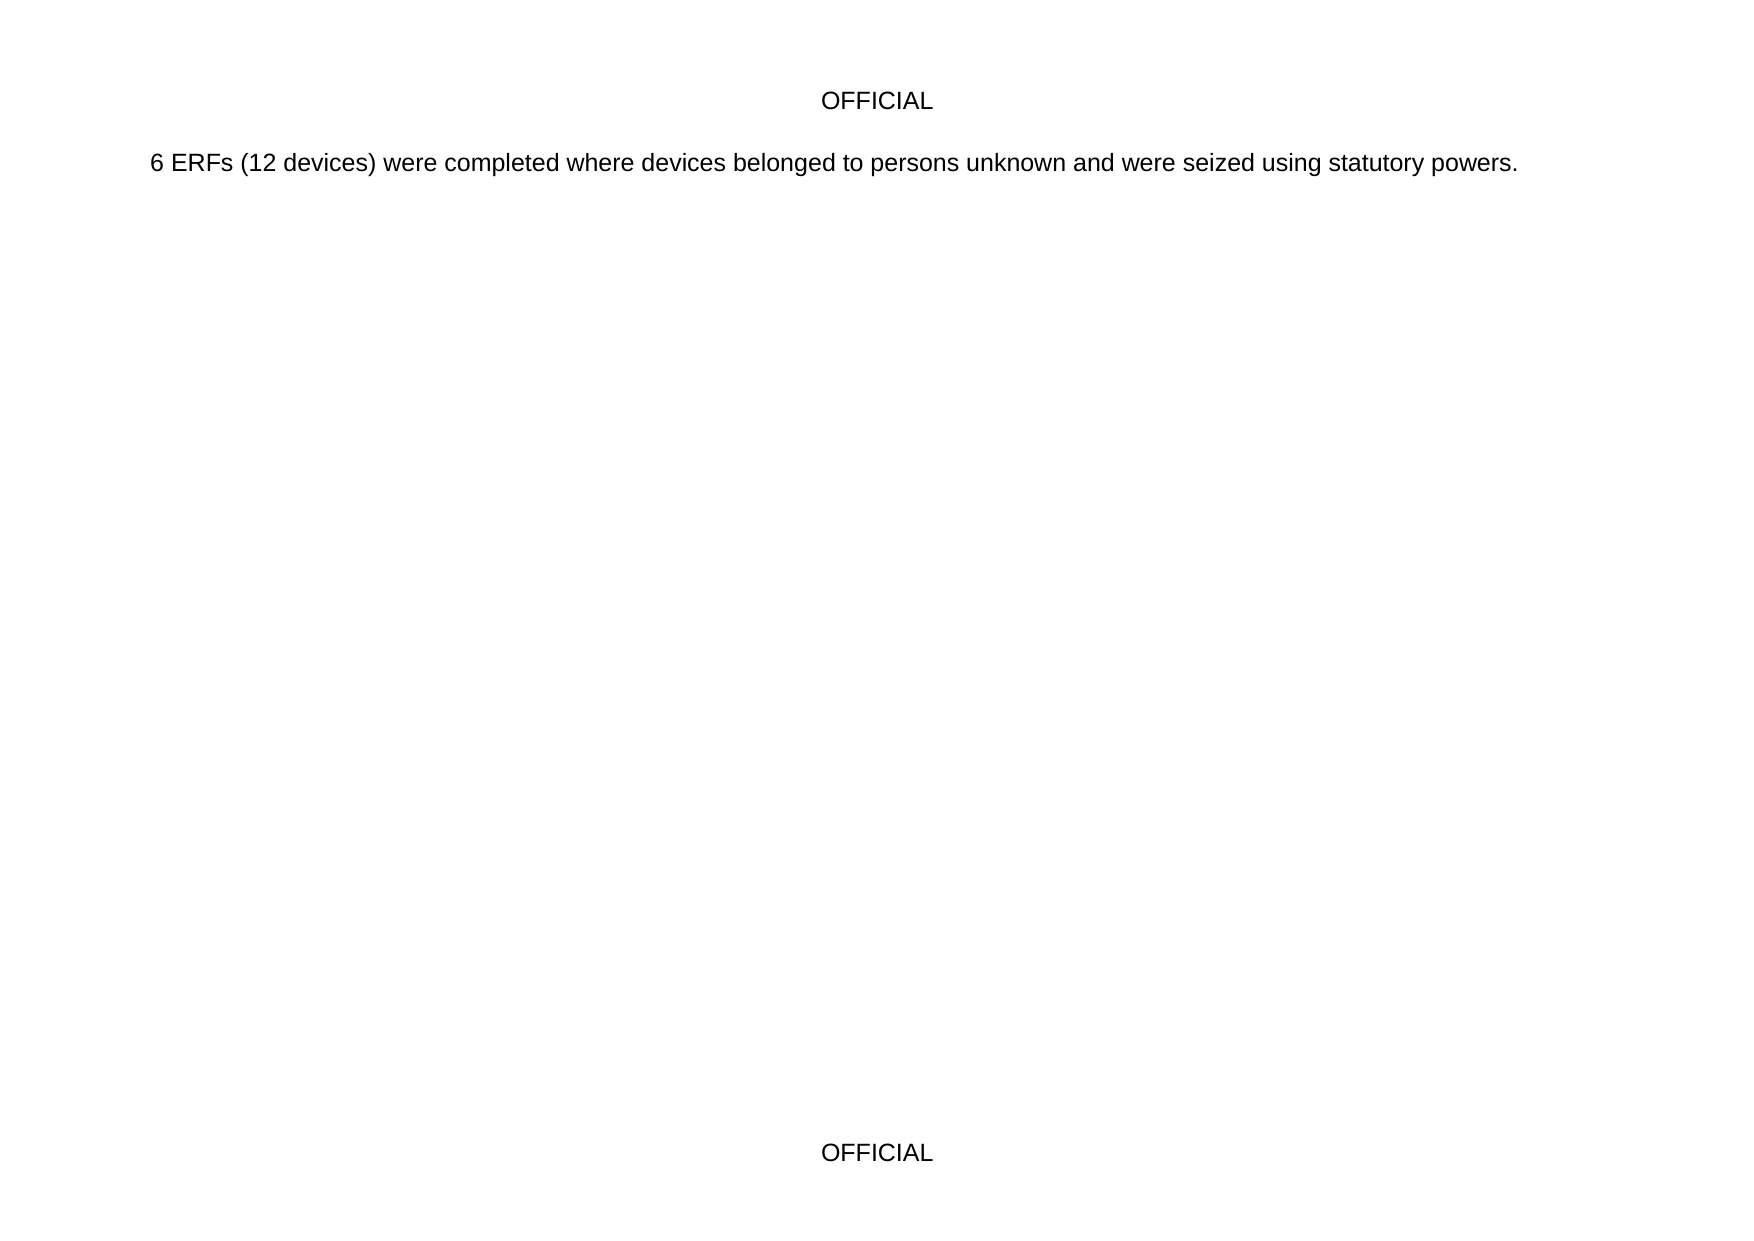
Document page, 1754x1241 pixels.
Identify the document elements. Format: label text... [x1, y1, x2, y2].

text 6 ERFs (12 devices) were completed where devices belonged to persons unknown and were seized using statutory powers. [150, 148, 1604, 176]
